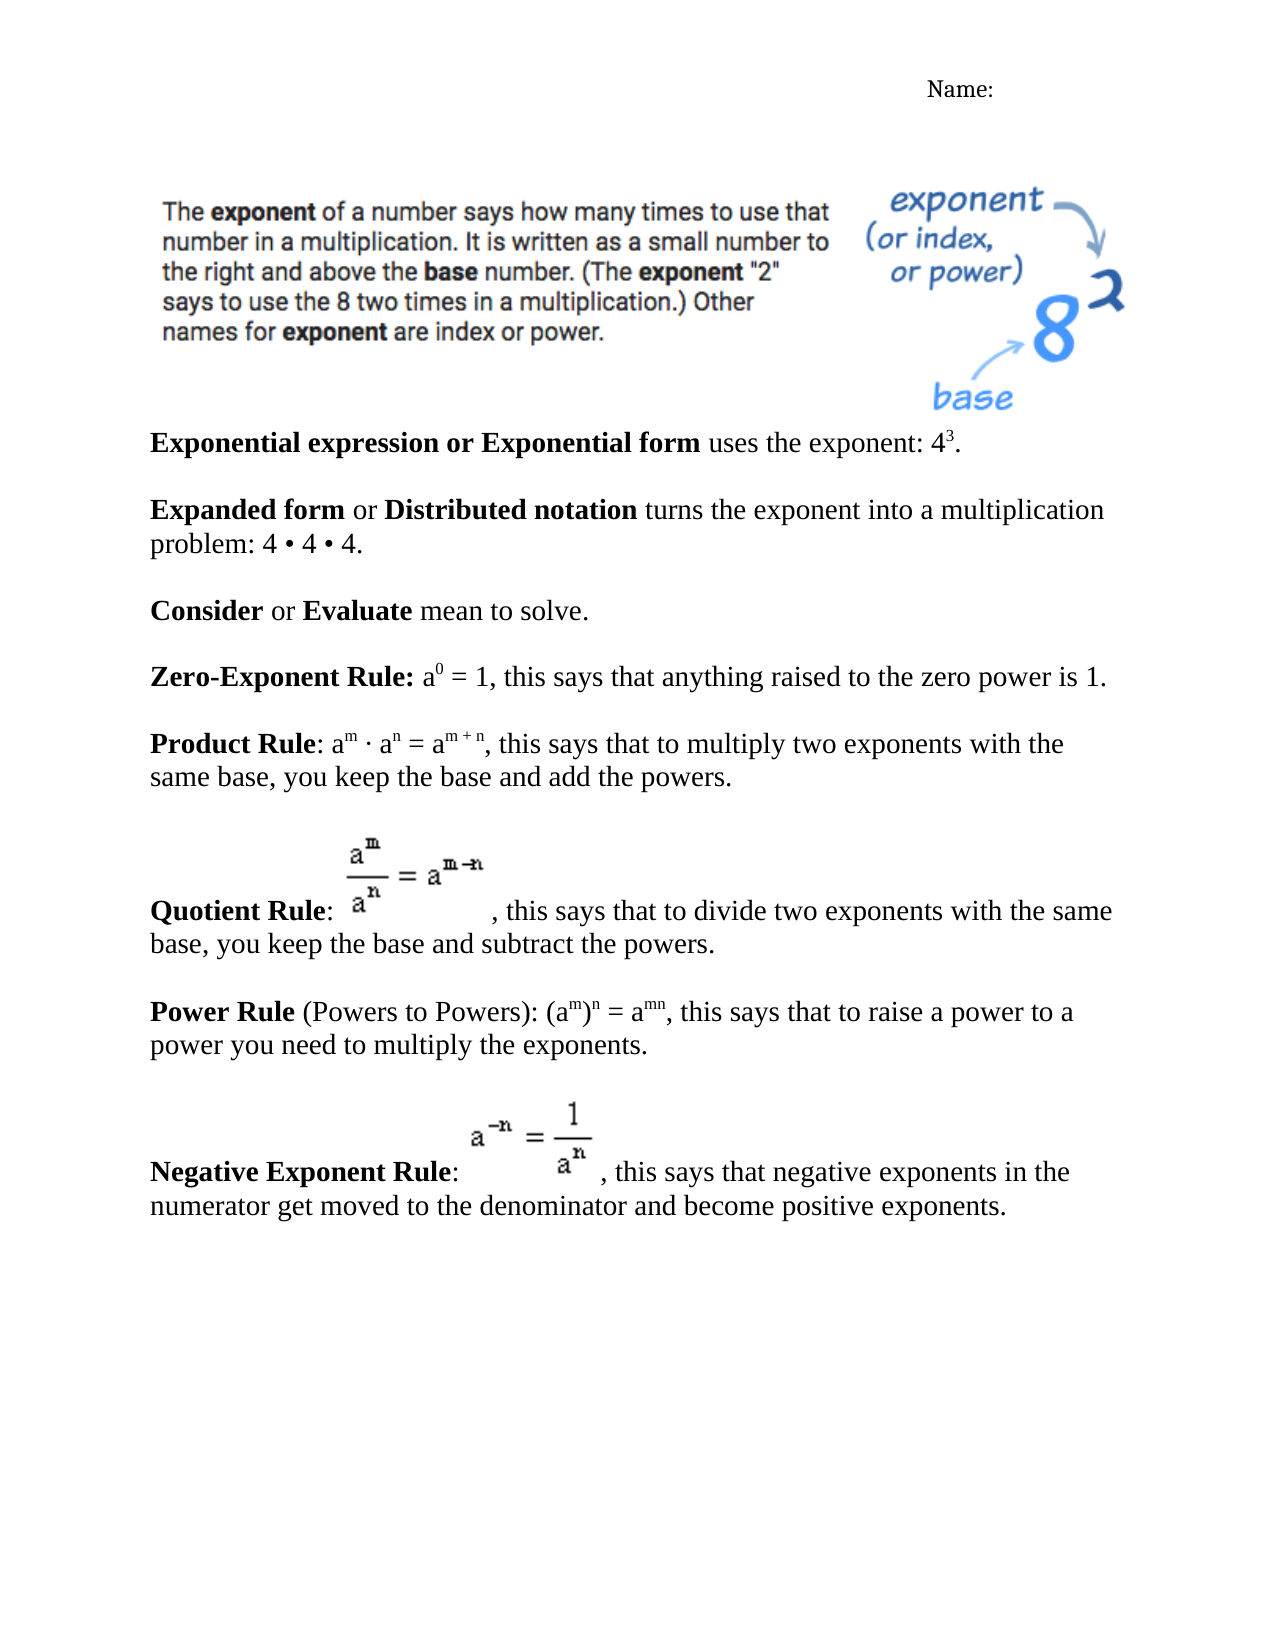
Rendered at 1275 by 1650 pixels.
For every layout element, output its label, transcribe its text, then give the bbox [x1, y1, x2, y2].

text Consider or Evaluate mean to solve. [150, 593, 1125, 627]
text Product Rule: am ∙ an = am + n, this says that to multiply two exponents with the same base, you keep the base and add the powers. [150, 726, 1125, 793]
text Quotient Rule: , this says that to divide two exponents with the same base, you keep the base and subtract the powers. [150, 827, 1125, 960]
text Negative Exponent Rule: , this says that negative exponents in the numerator get moved to the denominator and become positive exponents. [150, 1094, 1125, 1222]
picture [150, 183, 1125, 426]
text Exponential expression or Exponential form uses the exponent: 43. [150, 426, 1125, 459]
text Zero-Exponent Rule: a0 = 1, this says that anything raised to the zero power is 1. [150, 659, 1125, 692]
picture [341, 826, 492, 921]
text Expanded form or Distributed notation turns the exponent into a multiplication problem: 4 • 4 • 4. [150, 492, 1125, 559]
text Power Rule (Powers to Powers): (am)n = amn, this says that to raise a power to a power you need to multiply the exponents. [150, 994, 1125, 1061]
picture [466, 1094, 600, 1182]
